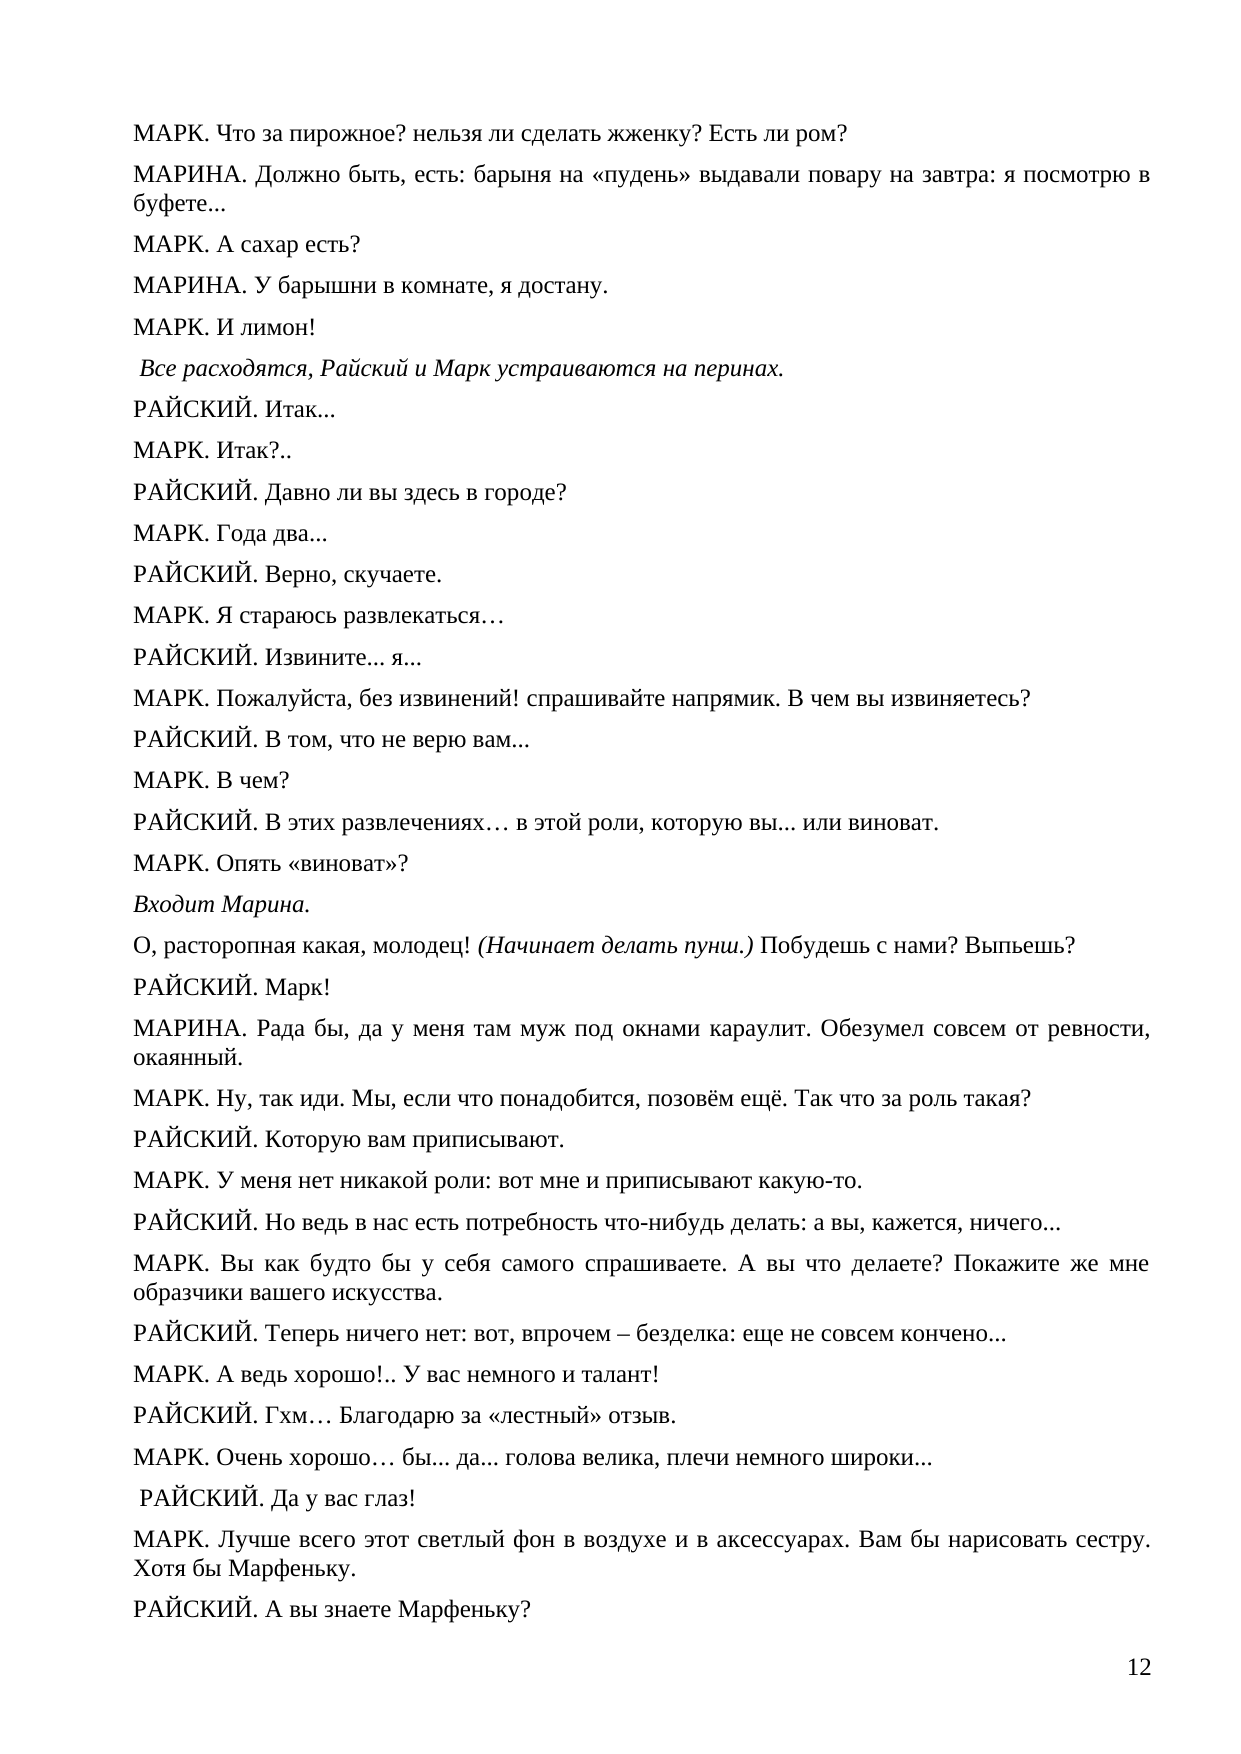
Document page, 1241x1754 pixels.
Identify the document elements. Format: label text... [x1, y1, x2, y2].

text РАЙСКИЙ. В том, что не верю вам... [133, 724, 1152, 753]
text Входит Марина. [133, 889, 1152, 918]
text Все расходятся, Райский и Марк устраиваются на перинах. [133, 353, 1152, 382]
text РАЙСКИЙ. А вы знаете Марфеньку? [133, 1594, 1152, 1623]
text О, расторопная какая, молодец! (Начинает делать пунш.) Побудешь с нами? Выпьешь? [133, 931, 1152, 959]
text РАЙСКИЙ. Теперь ничего нет: вот, впрочем – безделка: еще не совсем кончено... [133, 1318, 1152, 1347]
text МАРК. Года два... [133, 518, 1152, 547]
text РАЙСКИЙ. Итак... [133, 394, 1152, 423]
text РАЙСКИЙ. Да у вас глаз! [133, 1483, 1152, 1512]
text МАРК. А сахар есть? [133, 229, 1152, 258]
text МАРК. Что за пирожное? нельзя ли сделать жженку? Есть ли ром? [133, 118, 1152, 147]
text РАЙСКИЙ. Но ведь в нас есть потребность что-нибудь делать: а вы, кажется, ничего... [133, 1207, 1152, 1236]
text РАЙСКИЙ. Давно ли вы здесь в городе? [133, 477, 1152, 506]
text МАРК. Пожалуйста, без извинений! спрашивайте напрямик. В чем вы извиняетесь? [133, 683, 1152, 712]
text МАРК. Очень хорошо… бы... да... голова велика, плечи немного широки... [133, 1442, 1152, 1471]
text РАЙСКИЙ. Которую вам приписывают. [133, 1124, 1152, 1153]
text МАРК. А ведь хорошо!.. У вас немного и талант! [133, 1359, 1152, 1388]
text РАЙСКИЙ. Марк! [133, 972, 1152, 1001]
text МАРК. Вы как будто бы у себя самого спрашиваете. А вы что делаете? Покажите же мне образчики вашего искусства. [133, 1248, 1152, 1306]
text МАРК. В чем? [133, 766, 1152, 794]
text РАЙСКИЙ. В этих развлечениях… в этой роли, которую вы... или виноват. [133, 807, 1152, 836]
text РАЙСКИЙ. Верно, скучаете. [133, 559, 1152, 588]
text РАЙСКИЙ. Извините... я... [133, 642, 1152, 671]
text РАЙСКИЙ. Гхм… Благодарю за «лестный» отзыв. [133, 1401, 1152, 1429]
text МАРК. У меня нет никакой роли: вот мне и приписывают какую-то. [133, 1166, 1152, 1194]
text МАРК. Лучше всего этот светлый фон в воздухе и в аксессуарах. Вам бы нарисовать сестру. Хотя бы Марфеньку. [133, 1524, 1152, 1582]
text МАРК. Итак?.. [133, 436, 1152, 464]
text МАРИНА. У барышни в комнате, я достану. [133, 271, 1152, 299]
text МАРК. Я стараюсь развлекаться… [133, 601, 1152, 629]
text МАРК. И лимон! [133, 312, 1152, 341]
text МАРК. Ну, так иди. Мы, если что понадобится, позовём ещё. Так что за роль такая? [133, 1083, 1152, 1112]
text МАРИНА. Рада бы, да у меня там муж под окнами караулит. Обезумел совсем от ревности, окаянный. [133, 1013, 1152, 1071]
text МАРИНА. Должно быть, есть: барыня на «пудень» выдавали повару на завтра: я посмотрю в буфете... [133, 159, 1152, 217]
text МАРК. Опять «виноват»? [133, 848, 1152, 877]
